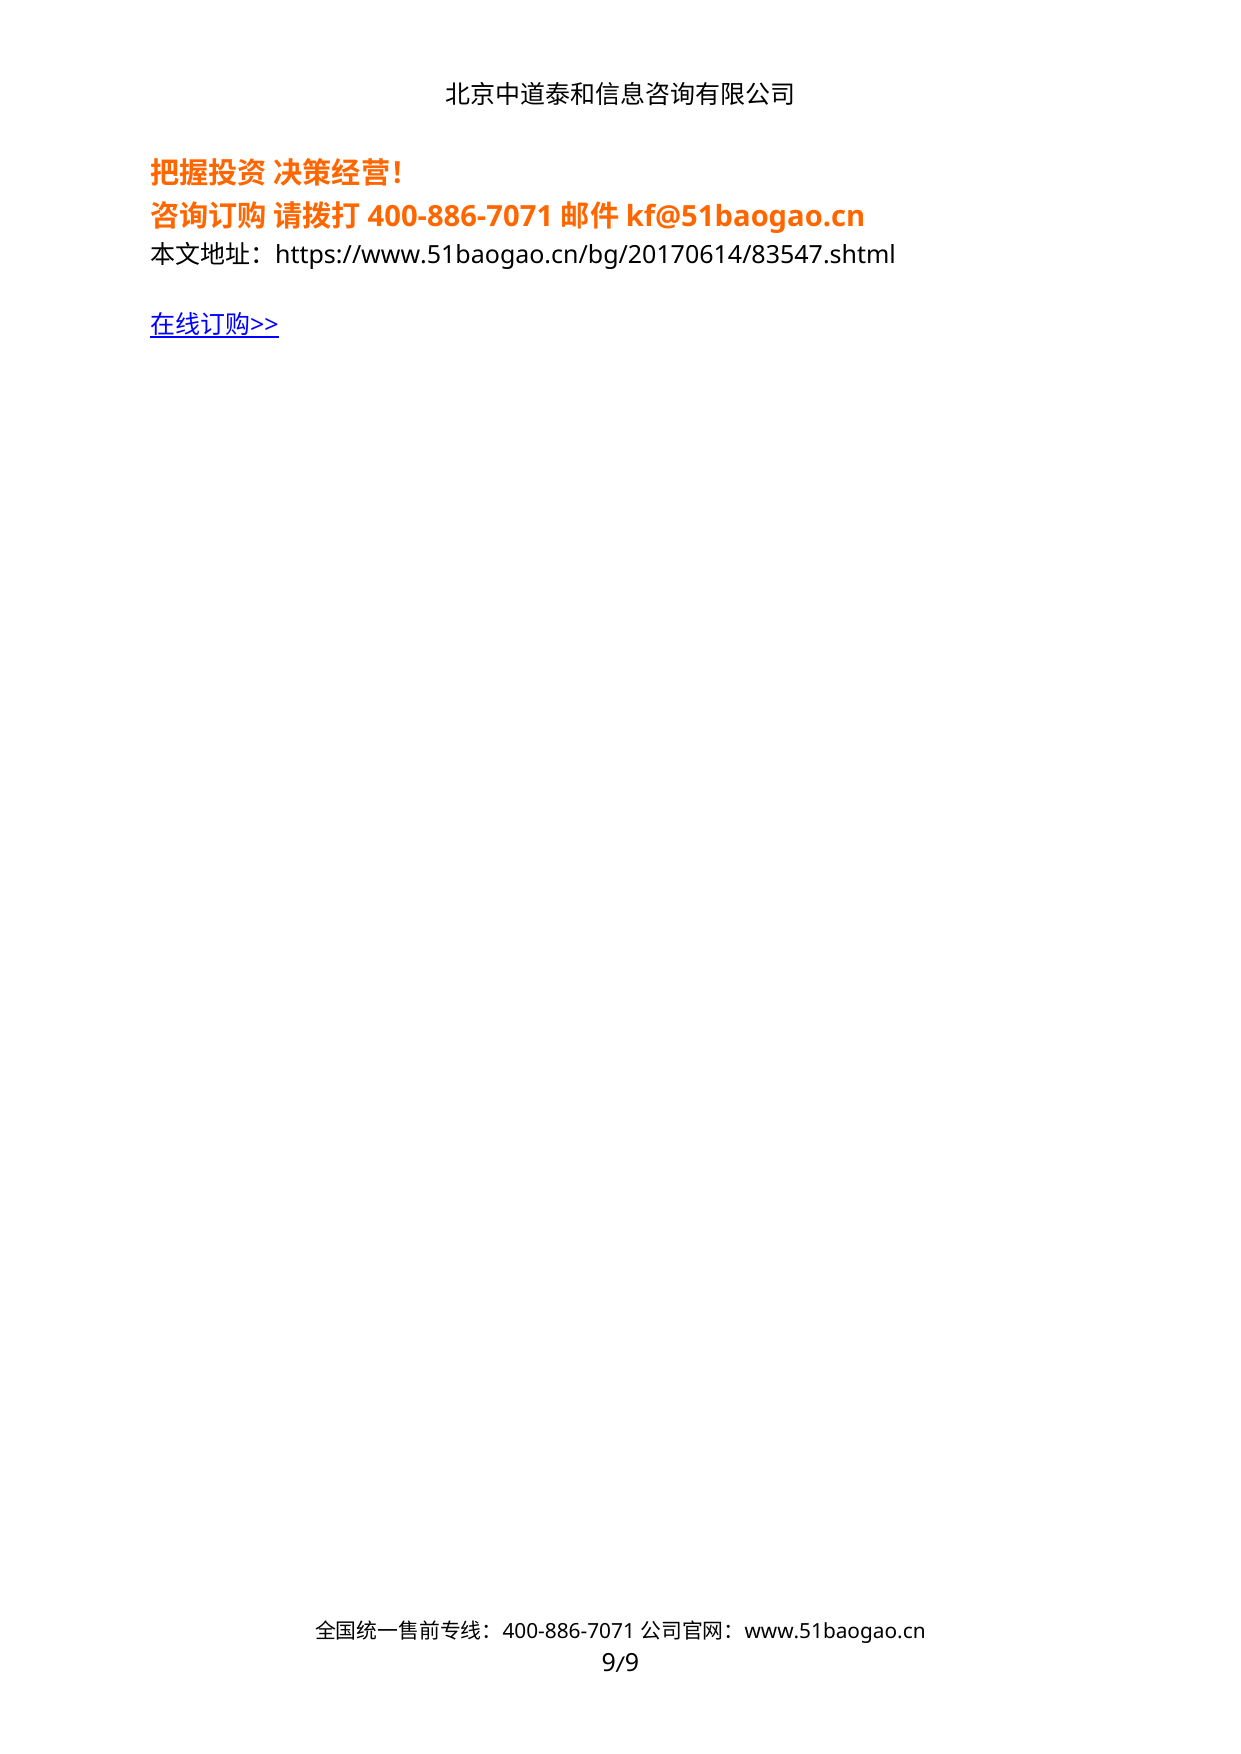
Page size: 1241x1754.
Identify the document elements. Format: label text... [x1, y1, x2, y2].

text 在线订购>> [150, 271, 1090, 341]
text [150, 150, 1090, 271]
